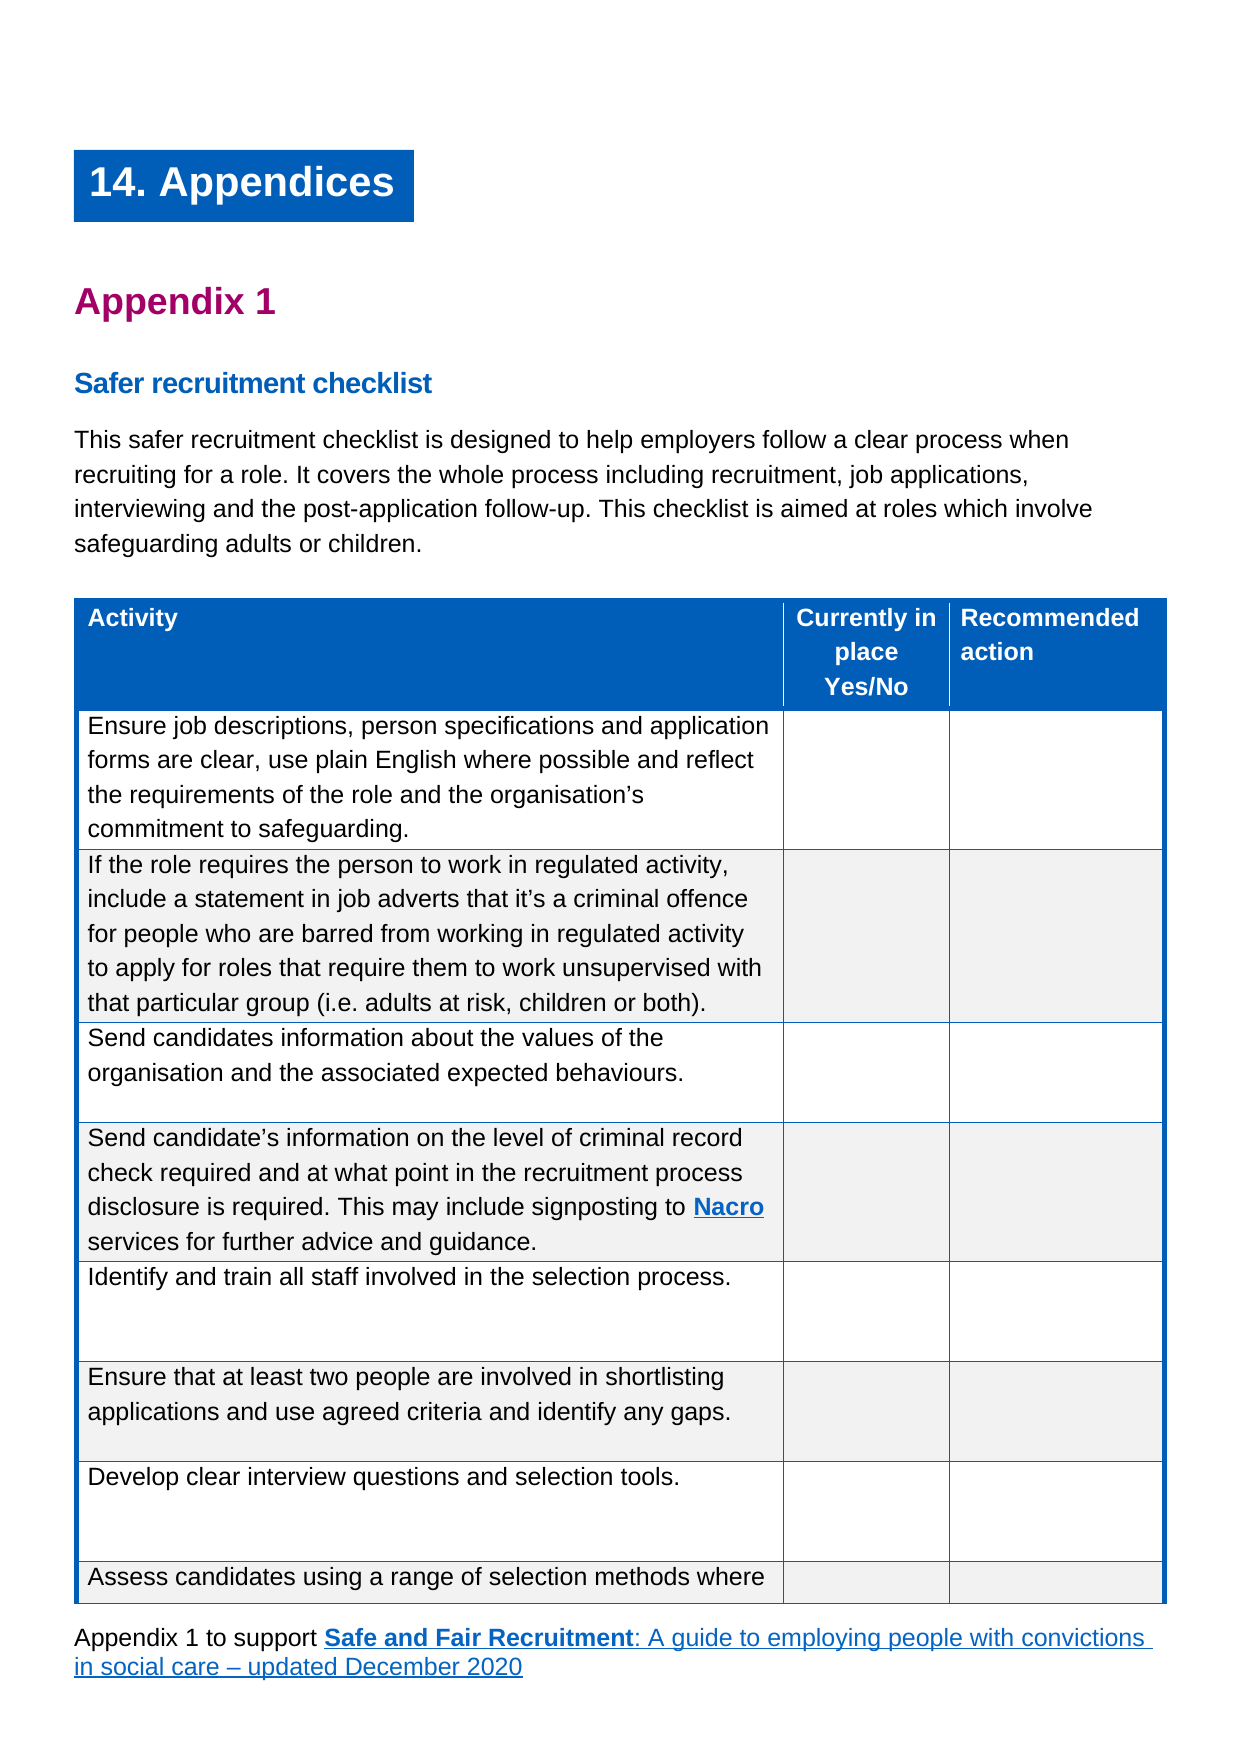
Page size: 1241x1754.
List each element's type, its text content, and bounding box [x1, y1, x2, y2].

table_cell [784, 1123, 949, 1261]
table_cell [784, 1362, 949, 1461]
table_cell [784, 850, 949, 1022]
table_cell Send candidates information about the values of the organisation and the associated expected behaviours. [79, 1023, 783, 1122]
table_cell [950, 1123, 1162, 1261]
table_header Currently in place Yes/No [784, 603, 949, 706]
table_cell Identify and train all staff involved in the selection process. [79, 1262, 783, 1361]
table_cell [784, 1262, 949, 1361]
text Safer recruitment checklist [74, 366, 1167, 399]
table_cell [784, 711, 949, 849]
table_header Activity [79, 603, 783, 706]
text Appendix 1 [74, 279, 1167, 322]
table_cell Send candidate’s information on the level of criminal record check required and at what point in the recruitment process disclosure is required. This may include signposting to Nacro services for further advice and guidance. [79, 1123, 783, 1261]
table_cell [950, 1362, 1162, 1461]
table_cell Develop clear interview questions and selection tools. [79, 1462, 783, 1561]
table_cell [784, 1023, 949, 1122]
table_cell [950, 1562, 1162, 1603]
text This safer recruitment checklist is designed to help employers follow a clear process when recruiting for a role. It covers the whole process including recruitment, job applications, interviewing and the post-application follow-up. This checklist is aimed at roles which involve safeguarding adults or children. [74, 426, 1167, 558]
table_cell [950, 1023, 1162, 1122]
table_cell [79, 1562, 783, 1603]
table_cell [950, 711, 1162, 849]
table_cell [784, 1562, 949, 1603]
table_cell Ensure that at least two people are involved in shortlisting applications and use agreed criteria and identify any gaps. [79, 1362, 783, 1461]
table_cell If the role requires the person to work in regulated activity, include a statement in job adverts that it’s a criminal offence for people who are barred from working in regulated activity to apply for roles that require them to work unsupervised with that particular group (i.e. adults at risk, children or both). [79, 850, 783, 1022]
table_cell [950, 1262, 1162, 1361]
table_cell [950, 1462, 1162, 1561]
table_header Recommended action [950, 603, 1162, 706]
table_cell [784, 1462, 949, 1561]
table_cell Ensure job descriptions, person specifications and application forms are clear, use plain English where possible and reflect the requirements of the role and the organisation’s commitment to safeguarding. [79, 711, 783, 849]
table_cell [950, 850, 1162, 1022]
